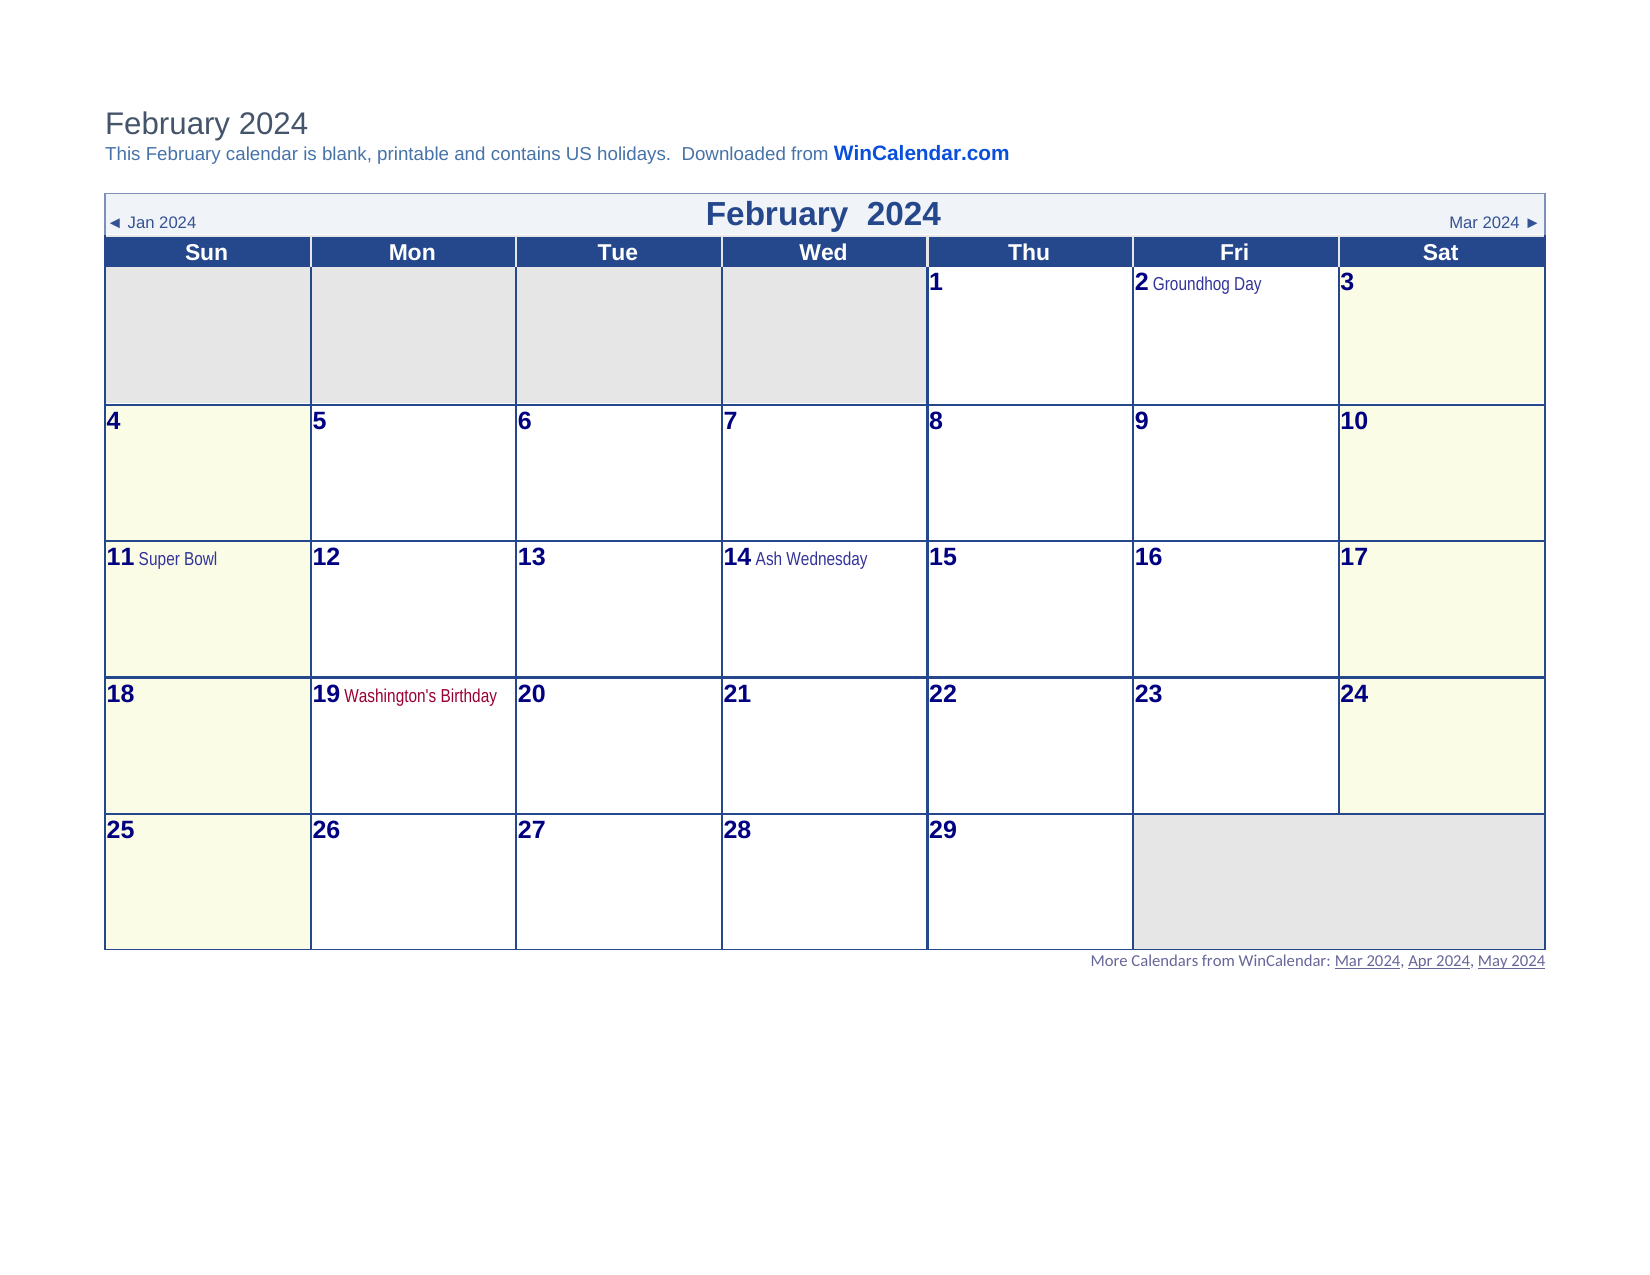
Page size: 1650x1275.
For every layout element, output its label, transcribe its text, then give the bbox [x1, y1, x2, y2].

table_cell 16 [1134, 542, 1338, 676]
table_cell 22 [929, 679, 1132, 813]
table_cell [1134, 815, 1544, 949]
table_cell Sun [106, 237, 310, 267]
table_cell [517, 267, 721, 403]
table_cell 24 [1340, 679, 1544, 813]
table_cell Thu [929, 237, 1132, 267]
table_cell 17 [1340, 542, 1544, 676]
table_cell 8 [929, 406, 1132, 540]
table_cell 15 [929, 542, 1132, 676]
table_cell 19 Washington's Birthday [312, 679, 515, 813]
table_cell 18 [106, 679, 310, 813]
table_cell 21 [723, 679, 926, 813]
table_cell Sat [1340, 237, 1544, 267]
table_header Mar 2024 ► [1339, 194, 1544, 234]
table_cell 13 [517, 542, 721, 676]
table_cell Mon [312, 237, 515, 267]
table_cell 11 Super Bowl [106, 542, 310, 676]
table_cell 7 [723, 406, 926, 540]
table_header February 2024 [311, 194, 1339, 234]
table_cell 4 [106, 406, 310, 540]
table_cell 20 [517, 679, 721, 813]
table_cell [723, 267, 926, 403]
table_cell 2 Groundhog Day [1134, 267, 1338, 403]
table_header ◄ Jan 2024 [106, 194, 311, 234]
table_cell 5 [312, 406, 515, 540]
table_cell [312, 267, 515, 403]
table_cell 1 [929, 267, 1132, 403]
text More Calendars from WinCalendar: Mar 2024, Apr 2024, May 2024 [105, 950, 1545, 971]
table_cell [106, 267, 310, 403]
table_cell 6 [517, 406, 721, 540]
table_cell 29 [929, 815, 1132, 949]
table_cell Tue [517, 237, 721, 267]
table_cell 28 [723, 815, 926, 949]
text February 2024 This February calendar is blank, printable and contains US holidays. Downloaded from WinCalendar.com [105, 105, 1545, 193]
table_cell 23 [1134, 679, 1338, 813]
table_cell 26 [312, 815, 515, 949]
table_cell 9 [1134, 406, 1338, 540]
table_cell Fri [1134, 237, 1338, 267]
table_cell Wed [723, 237, 926, 267]
table_cell 12 [312, 542, 515, 676]
table_cell 14 Ash Wednesday [723, 542, 926, 676]
table_cell 27 [517, 815, 721, 949]
table_cell 10 [1340, 406, 1544, 540]
table_cell 3 [1340, 267, 1544, 403]
table_cell 25 [106, 815, 310, 949]
